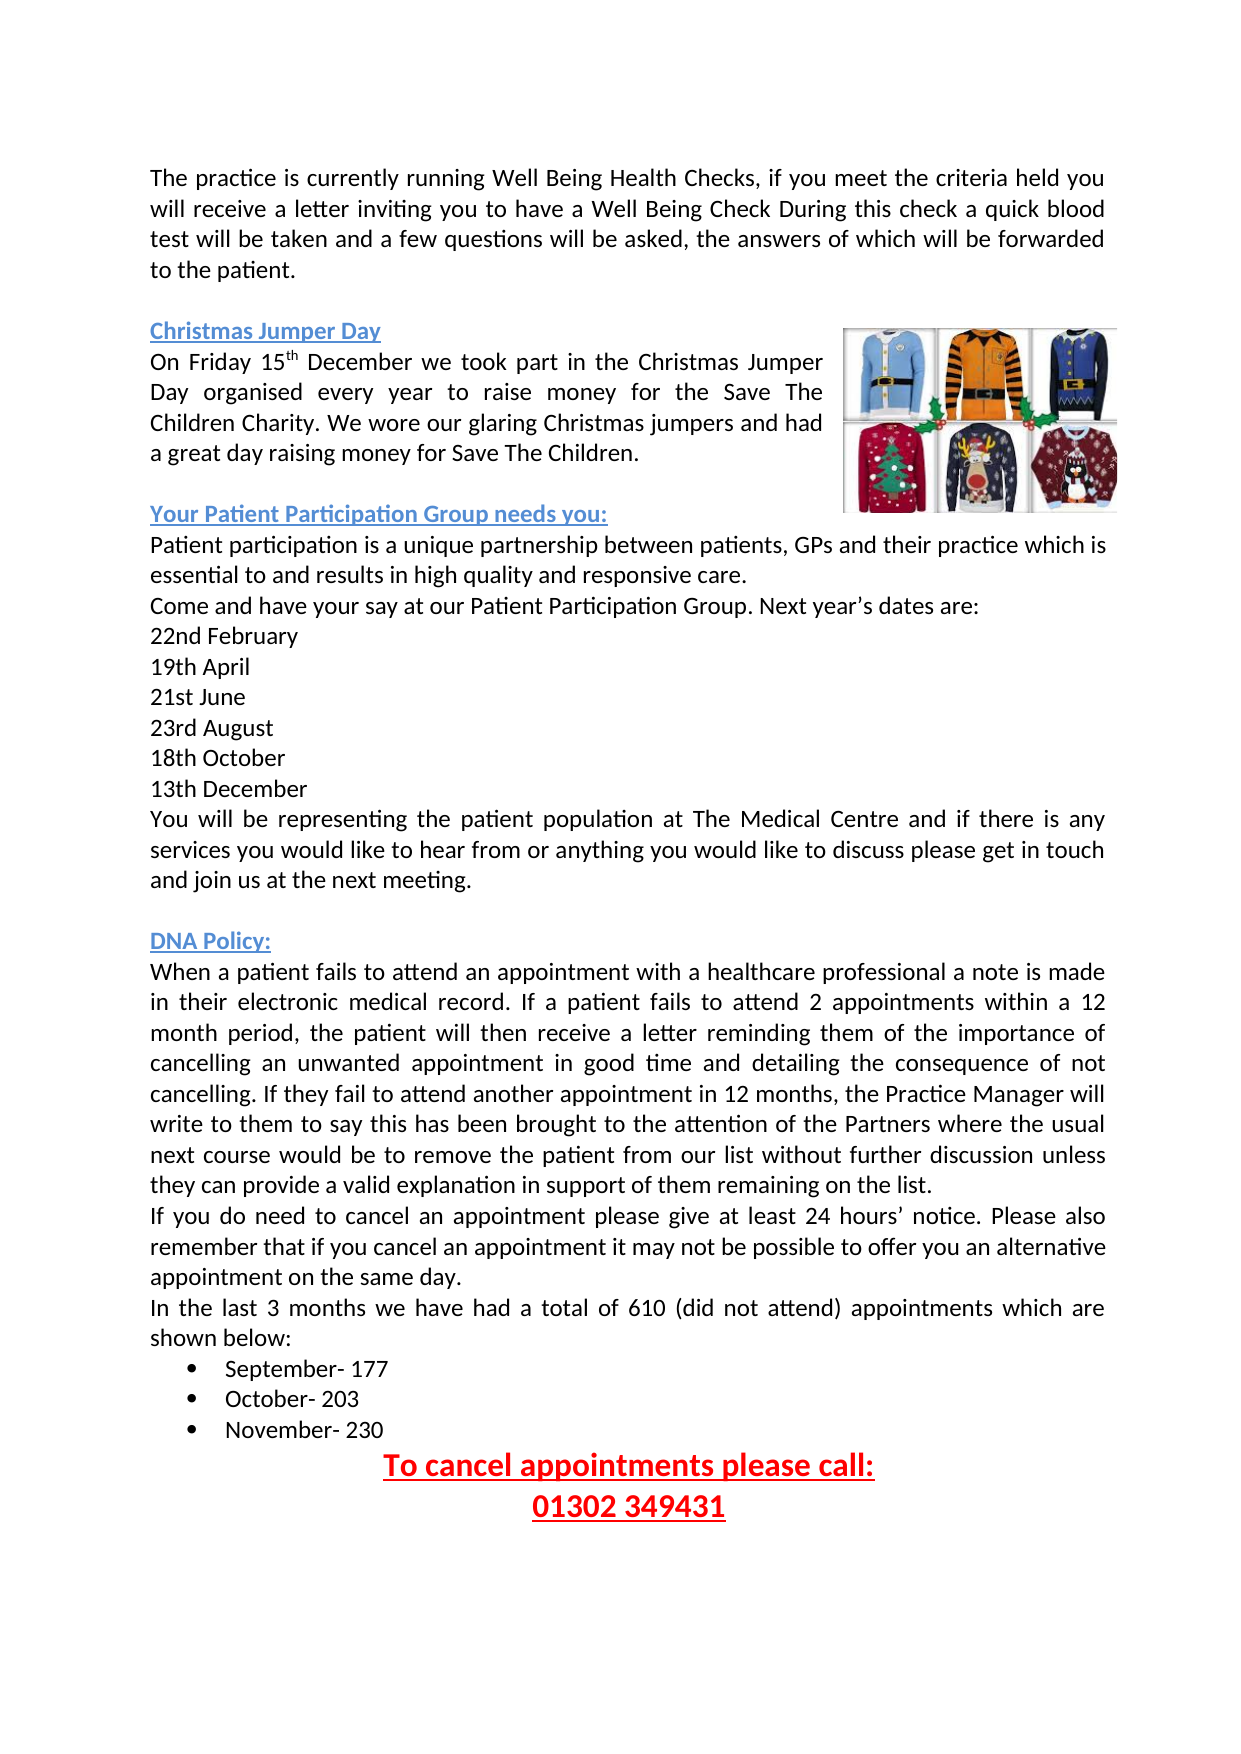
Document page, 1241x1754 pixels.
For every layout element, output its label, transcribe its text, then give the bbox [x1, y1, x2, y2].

text 22nd February [150, 620, 1107, 651]
text 21st June [150, 681, 1107, 712]
list September- 177 [187, 1353, 1107, 1383]
text The practice is currently running Well Being Health Checks, if you meet the criteria held you will receive a letter inviting you to have a Well Being Check During this check a quick blood test will be taken and a few questions will be asked, the answers of which will be forwarded to the patient. [150, 162, 1107, 284]
text Come and have your say at our Patient Participation Group. Next year’s dates are: [150, 590, 1107, 620]
text On Friday 15th December we took part in the Christmas Jumper Day organised every year to raise money for the Save The Children Charity. We wore our glaring Christmas jumpers and had a great day raising money for Save The Children. [150, 346, 843, 468]
text 01302 349431 [150, 1485, 1107, 1526]
text Patient participation is a unique partnership between patients, GPs and their practice which is essential to and results in high quality and responsive care. [150, 529, 1107, 590]
text 18th October [150, 742, 1107, 773]
text If you do need to cancel an appointment please give at least 24 hours’ notice. Please also remember that if you cancel an appointment it may not be possible to offer you an alternative appointment on the same day. [150, 1200, 1107, 1292]
text 23rd August [150, 712, 1107, 742]
text 19th April [150, 651, 1107, 681]
text You will be representing the patient population at The Medical Centre and if there is any services you would like to hear from or anything you would like to discuss please get in touch and join us at the next meeting. [150, 803, 1107, 895]
picture [843, 328, 1118, 513]
text 13th December [150, 773, 1107, 803]
text In the last 3 months we have had a total of 610 (did not attend) appointments which are shown below: [150, 1292, 1107, 1353]
list October- 203 [187, 1383, 1107, 1414]
text Your Patient Participation Group needs you: [150, 498, 1107, 529]
text To cancel appointments please call: [150, 1444, 1107, 1485]
text Christmas Jumper Day [150, 315, 1107, 346]
list November- 230 [187, 1414, 1107, 1444]
text When a patient fails to attend an appointment with a healthcare professional a note is made in their electronic medical record. If a patient fails to attend 2 appointments within a 12 month period, the patient will then receive a letter reminding them of the importance of cancelling an unwanted appointment in good time and detailing the consequence of not cancelling. If they fail to attend another appointment in 12 months, the Practice Manager will write to them to say this has been brought to the attention of the Partners where the usual next course would be to remove the patient from our list without further discussion unless they can provide a valid explanation in support of them remaining on the list. [150, 956, 1107, 1200]
text DNA Policy: [150, 926, 1107, 956]
